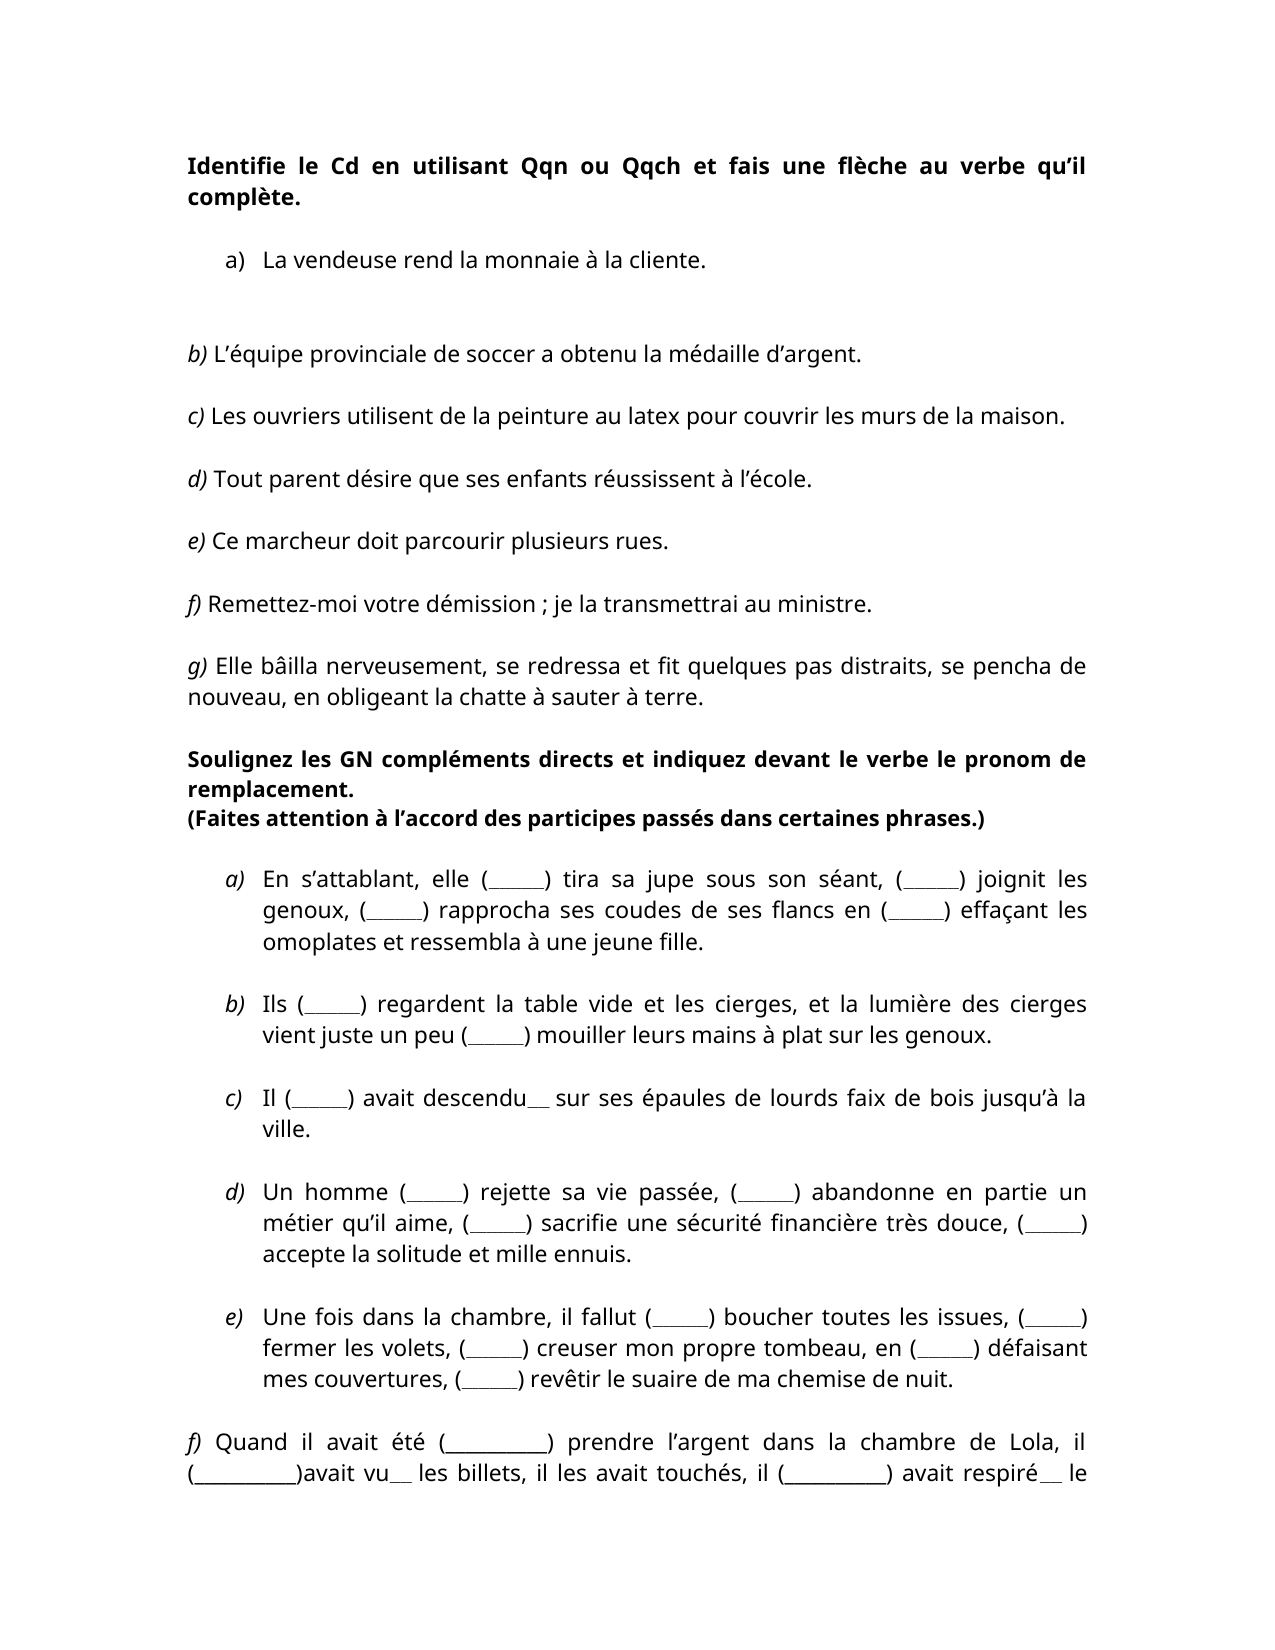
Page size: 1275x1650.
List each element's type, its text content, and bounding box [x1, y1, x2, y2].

text f) Remettez-moi votre démission ; je la transmettrai au ministre. [187, 587, 1087, 619]
list En s’attablant, elle (__________) tira sa jupe sous son séant, (__________) joignit les genoux, (__________) rapprocha ses coudes de ses flancs en (__________) effaçant les omoplates et ressembla à une jeune fille. [225, 863, 1087, 957]
list Il (__________) avait descendu____ sur ses épaules de lourds faix de bois jusqu’à la ville. [225, 1082, 1087, 1144]
text Soulignez les GN compléments directs et indiquez devant le verbe le pronom de remplacement. [187, 744, 1087, 803]
list Une fois dans la chambre, il fallut (__________) boucher toutes les issues, (__________) fermer les volets, (__________) creuser mon propre tombeau, en (__________) défaisant mes couvertures, (__________) revêtir le suaire de ma chemise de nuit. [225, 1300, 1087, 1394]
text g) Elle bâilla nerveusement, se redressa et fit quelques pas distraits, se pencha de nouveau, en obligeant la chatte à sauter à terre. [187, 650, 1087, 712]
text (Faites attention à l’accord des participes passés dans certaines phrases.) [187, 803, 1087, 833]
list La vendeuse rend la monnaie à la cliente. [225, 244, 1087, 275]
list Ils (__________) regardent la table vide et les cierges, et la lumière des cierges vient juste un peu (__________) mouiller leurs mains à plat sur les genoux. [225, 988, 1087, 1050]
text d) Tout parent désire que ses enfants réussissent à l’école. [187, 462, 1087, 494]
text c) Les ouvriers utilisent de la peinture au latex pour couvrir les murs de la maison. [187, 400, 1087, 431]
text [187, 1425, 1087, 1488]
text b) L’équipe provinciale de soccer a obtenu la médaille d’argent. [187, 337, 1087, 369]
list Un homme (__________) rejette sa vie passée, (__________) abandonne en partie un métier qu’il aime, (__________) sacrifie une sécurité financière très douce, (__________) accepte la solitude et mille ennuis. [225, 1175, 1087, 1269]
text Identifie le Cd en utilisant Qqn ou Qqch et fais une flèche au verbe qu’il complète. [187, 150, 1087, 212]
text e) Ce marcheur doit parcourir plusieurs rues. [187, 525, 1087, 556]
